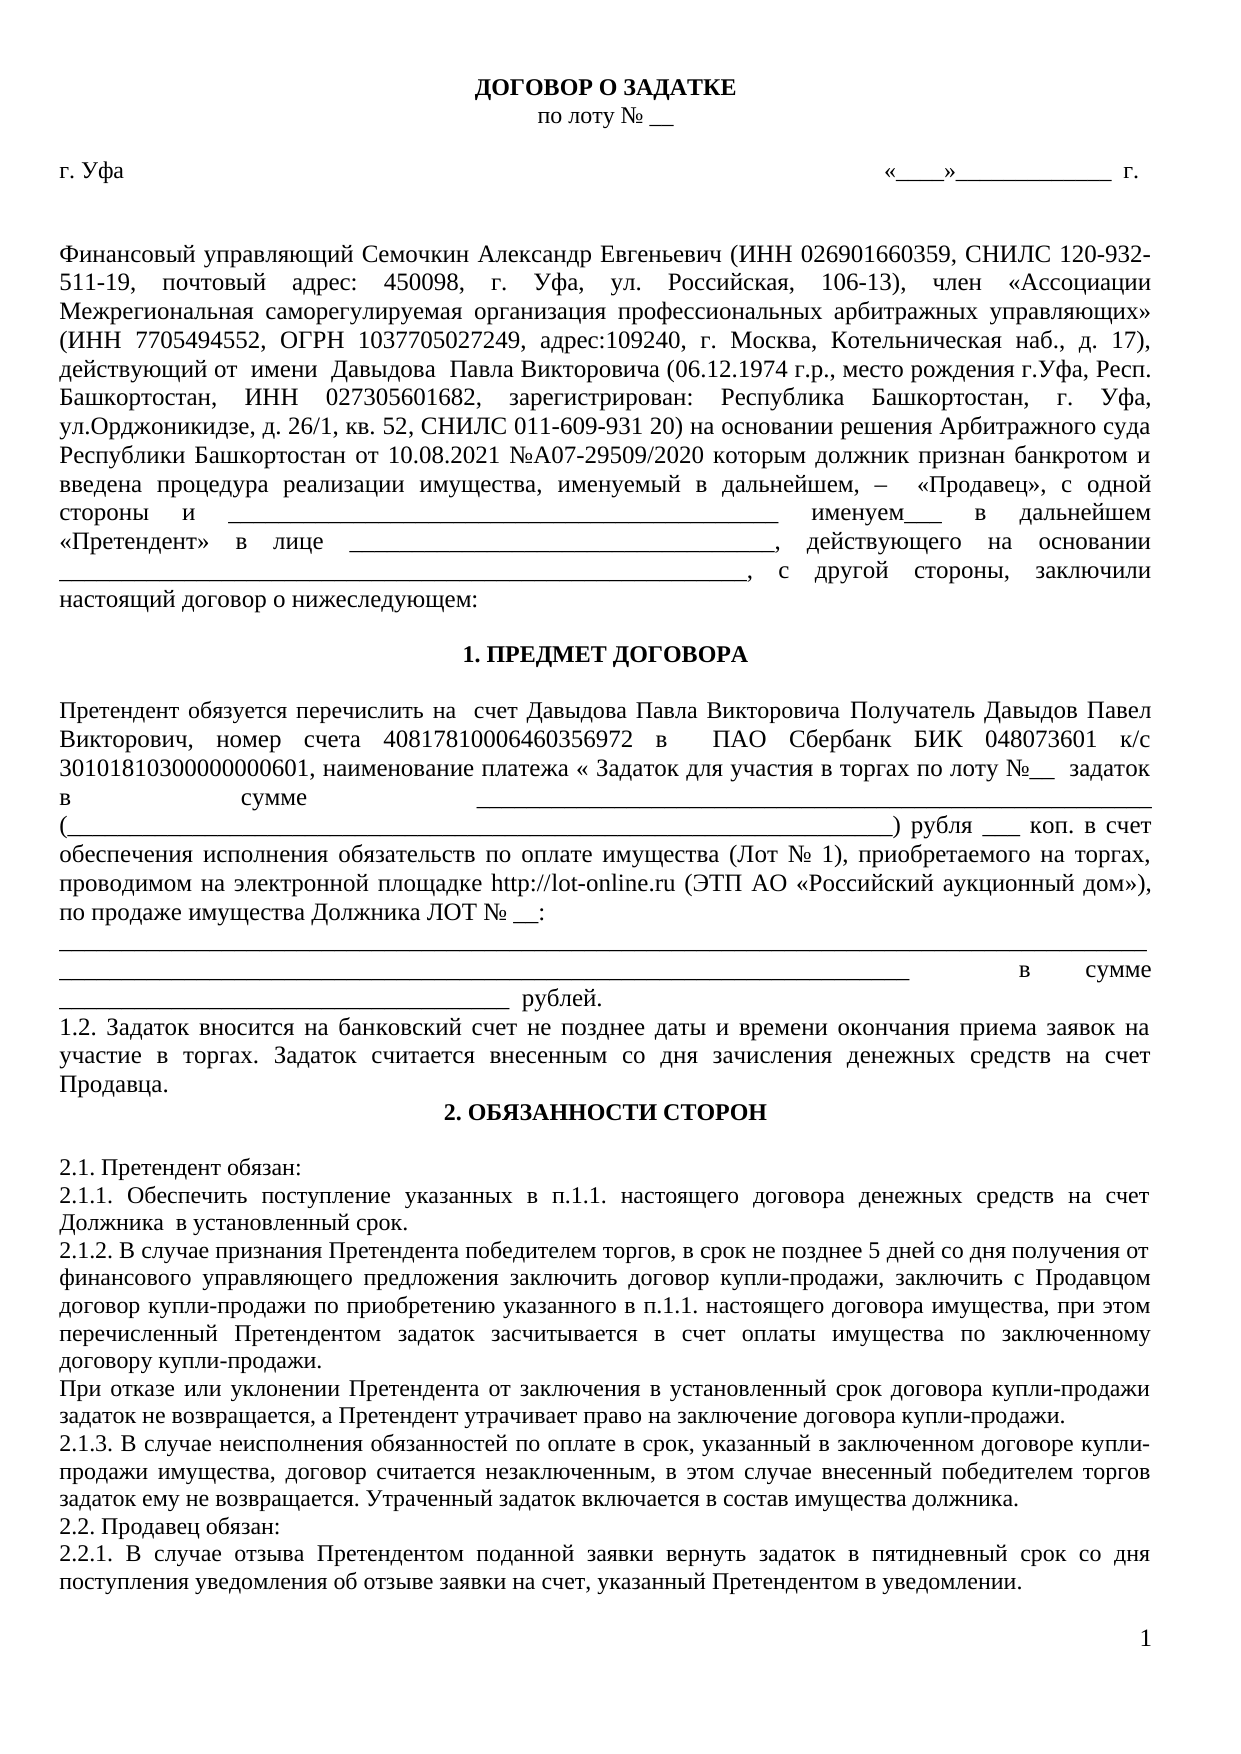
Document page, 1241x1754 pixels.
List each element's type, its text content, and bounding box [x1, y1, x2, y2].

text 2. ОБЯЗАННОСТИ СТОРОН [59, 1098, 1152, 1125]
text 2.1.1. Обеспечить поступление указанных в п.1.1. настоящего договора денежных средств на счет Должника в установленный срок. [59, 1181, 1152, 1236]
text 2.1. Претендент обязан: [59, 1153, 1152, 1181]
text 1. ПРЕДМЕТ ДОГОВОРА [59, 640, 1152, 668]
text по лоту № __ [59, 101, 1152, 128]
text г. Уфа «____»_____________ г. [59, 156, 1152, 183]
text 1.2. Задаток вносится на банковский счет не позднее даты и времени окончания приема заявок на участие в торгах. Задаток считается внесенным со дня зачисления денежных средств на счет Продавца. [59, 1012, 1152, 1098]
text При отказе или уклонении Претендента от заключения в установленный срок договора купли-продажи задаток не возвращается, а Претендент утрачивает право на заключение договора купли-продажи. [59, 1374, 1152, 1429]
text ___________________________________________________________________________________________________________________________________________________________ в сумме ____________________________________ рублей. [59, 925, 1152, 1012]
text 2.1.2. В случае признания Претендента победителем торгов, в срок не позднее 5 дней со дня получения от финансового управляющего предложения заключить договор купли-продажи, заключить с Продавцом договор купли-продажи по приобретению указанного в п.1.1. настоящего договора имущества, при этом перечисленный Претендентом задаток засчитывается в счет оплаты имущества по заключенному договору купли-продажи. [59, 1236, 1152, 1374]
text 2.1.3. В случае неисполнения обязанностей по оплате в срок, указанный в заключенном договоре купли-продажи имущества, договор считается незаключенным, в этом случае внесенный победителем торгов задаток ему не возвращается. Утраченный задаток включается в состав имущества должника. [59, 1429, 1152, 1512]
text Финансовый управляющий Семочкин Александр Евгеньевич (ИНН 026901660359, СНИЛС 120-932-511-19, почтовый адрес: 450098, г. Уфа, ул. Российская, 106-13), член «Ассоциации Межрегиональная саморегулируемая организация профессиональных арбитражных управляющих» (ИНН 7705494552, ОГРН 1037705027249, адрес:109240, г. Москва, Котельническая наб., д. 17), действующий от имени Давыдова Павла Викторовича (06.12.1974 г.р., место рождения г.Уфа, Респ. Башкортостан, ИНН 027305601682, зарегистрирован: Республика Башкортостан, г. Уфа, ул.Орджоникидзе, д. 26/1, кв. 52, СНИЛС 011-609-931 20) на основании решения Арбитражного суда Республики Башкортостан от 10.08.2021 №А07-29509/2020 которым должник признан банкротом и введена процедура реализации имущества, именуемый в дальнейшем, – «Продавец», с одной стороны и ____________________________________________ именуем___ в дальнейшем «Претендент» в лице __________________________________, действующего на основании _______________________________________________________, с другой стороны, заключили настоящий договор о нижеследующем: [59, 239, 1152, 612]
text 2.2. Продавец обязан: [59, 1512, 1152, 1539]
text 2.2.1. В случае отзыва Претендентом поданной заявки вернуть задаток в пятидневный срок со дня поступления уведомления об отзыве заявки на счет, указанный Претендентом в уведомлении. [59, 1539, 1152, 1595]
text Претендент обязуется перечислить на счет Давыдова Павла Викторовича Получатель Давыдов Павел Викторович, номер счета 40817810006460356972 в ПАО Сбербанк БИК 048073601 к/с 30101810300000000601, наименование платежа « Задаток для участия в торгах по лоту №__ задаток в сумме ______________________________________________________ (__________________________________________________________________) рубля ___ коп. в счет обеспечения исполнения обязательств по оплате имущества (Лот № 1), приобретаемого на торгах, проводимом на электронной площадке http://lot-online.ru (ЭТП АО «Российский аукционный дом»), по продаже имущества Должника ЛОТ № __: [59, 695, 1152, 925]
text ДОГОВОР О ЗАДАТКЕ [59, 73, 1152, 101]
